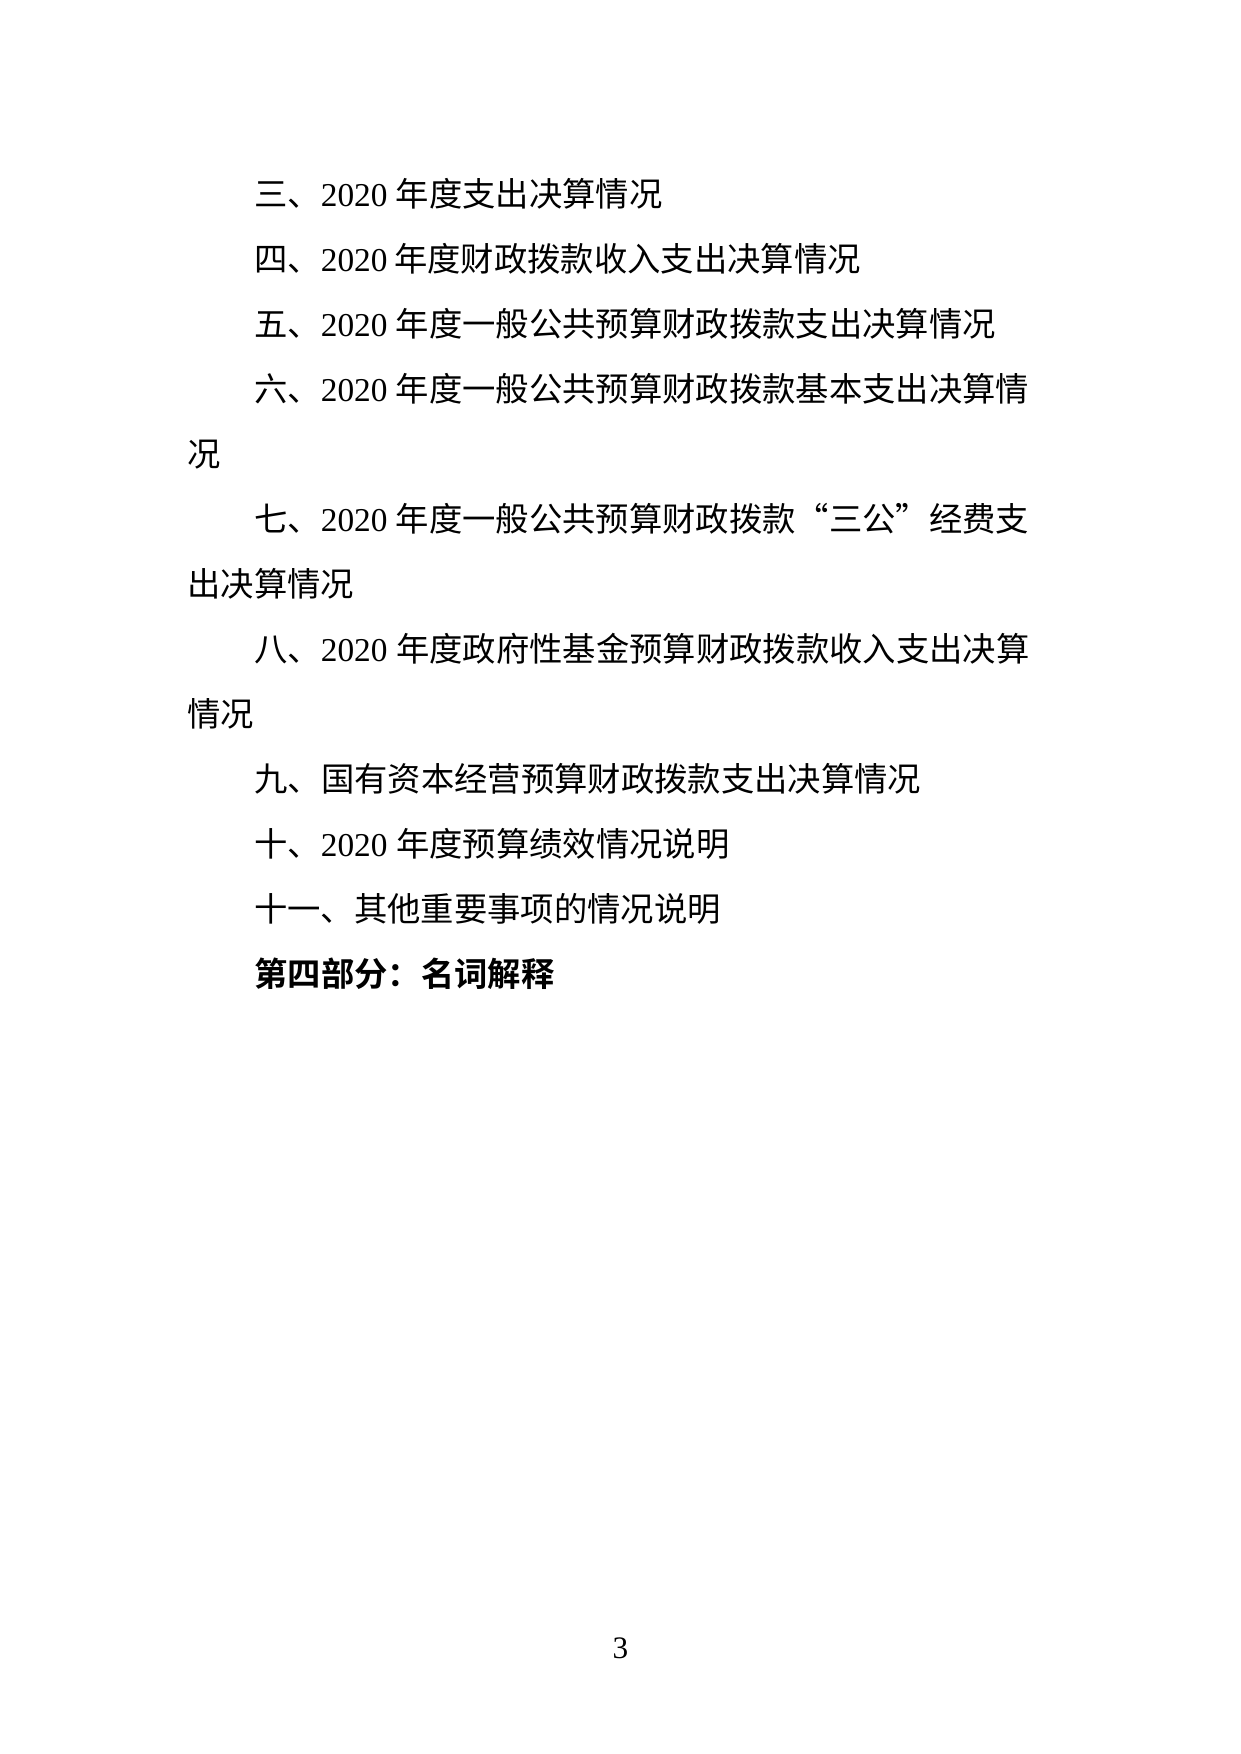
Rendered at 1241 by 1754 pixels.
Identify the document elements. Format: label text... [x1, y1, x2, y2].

text 五、2020 年度一般公共预算财政拨款支出决算情况 [187, 289, 1053, 354]
text 三、2020 年度支出决算情况 [187, 159, 1053, 224]
text 九、国有资本经营预算财政拨款支出决算情况 [254, 744, 1053, 809]
text 八、2020 年度政府性基金预算财政拨款收入支出决算情况 [187, 614, 1053, 744]
text 六、2020 年度一般公共预算财政拨款基本支出决算情况 [187, 354, 1053, 484]
text 第四部分：名词解释 [187, 939, 1053, 1004]
text 七、2020 年度一般公共预算财政拨款“三公”经费支出决算情况 [187, 484, 1053, 614]
text 四、2020年度财政拨款收入支出决算情况 [187, 224, 1053, 289]
text 十、2020 年度预算绩效情况说明 [187, 809, 1053, 874]
text 十一、其他重要事项的情况说明 [187, 874, 1053, 939]
